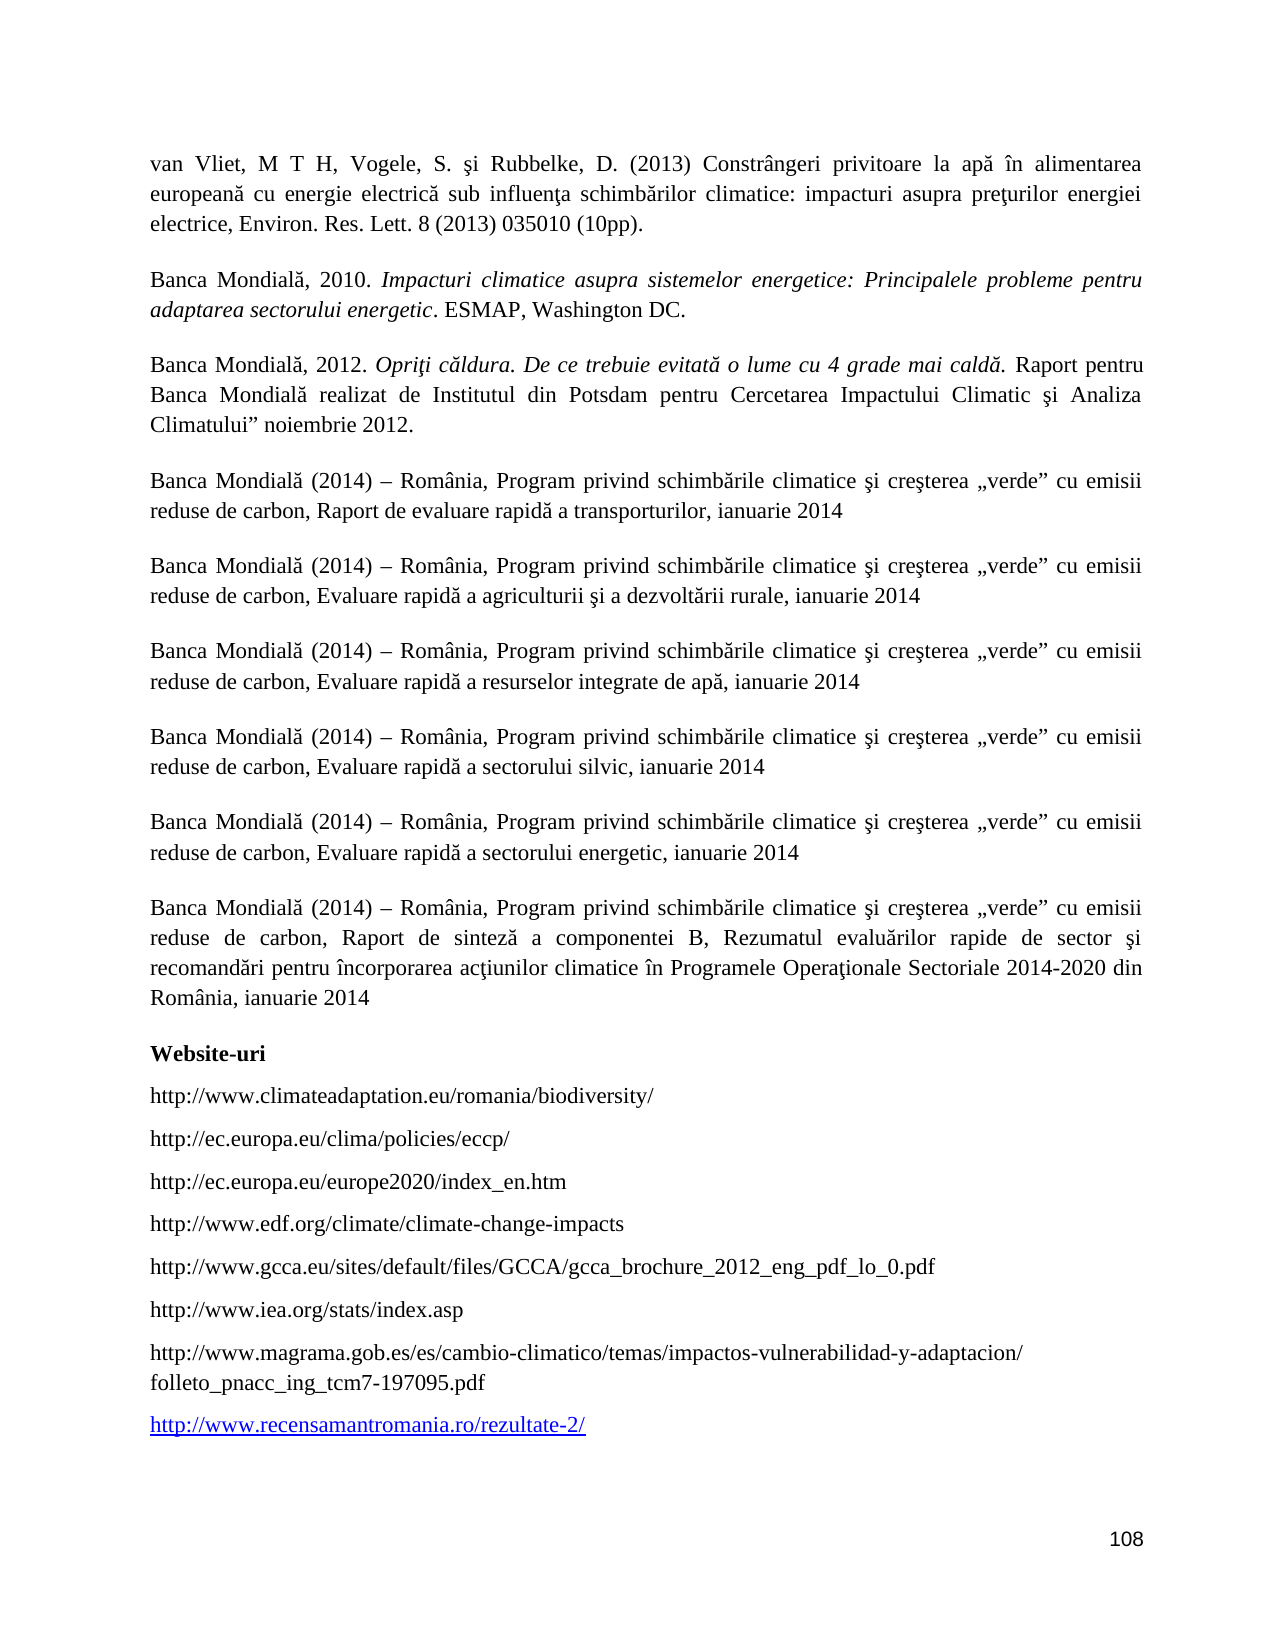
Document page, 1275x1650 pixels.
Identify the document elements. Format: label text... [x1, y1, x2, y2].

text http://www.magrama.gob.es/es/cambio-climatico/temas/impactos-vulnerabilidad-y-adaptacion/folleto_pnacc_ing_tcm7-197095.pdf [150, 1338, 1144, 1395]
text Banca Mondială, 2012. Opriţi căldura. De ce trebuie evitată o lume cu 4 grade mai caldă. Raport pentru Banca Mondială realizat de Institutul din Potsdam pentru Cercetarea Impactului Climatic şi Analiza Climatului” noiembrie 2012. [150, 351, 1144, 438]
text http://www.iea.org/stats/index.asp [150, 1296, 1144, 1322]
text http://www.edf.org/climate/climate-change-impacts [150, 1210, 1144, 1237]
text http://www.recensamantromania.ro/rezultate-2/ [150, 1411, 1144, 1438]
text Banca Mondială (2014) – România, Program privind schimbările climatice şi creşterea „verde” cu emisii reduse de carbon, Evaluare rapidă a agriculturii şi a dezvoltării rurale, ianuarie 2014 [150, 552, 1144, 609]
text Banca Mondială (2014) – România, Program privind schimbările climatice şi creşterea „verde” cu emisii reduse de carbon, Evaluare rapidă a sectorului energetic, ianuarie 2014 [150, 808, 1144, 865]
text Website-uri [150, 1039, 1144, 1066]
text Banca Mondială (2014) – România, Program privind schimbările climatice şi creşterea „verde” cu emisii reduse de carbon, Raport de sinteză a componentei B, Rezumatul evaluărilor rapide de sector şi recomandări pentru încorporarea acţiunilor climatice în Programele Operaţionale Sectoriale 2014-2020 din România, ianuarie 2014 [150, 894, 1144, 1011]
text van Vliet, M T H, Vogele, S. şi Rubbelke, D. (2013) Constrângeri privitoare la apă în alimentarea europeană cu energie electrică sub influenţa schimbărilor climatice: impacturi asupra preţurilor energiei electrice, Environ. Res. Lett. 8 (2013) 035010 (10pp). [150, 150, 1144, 237]
text http://ec.europa.eu/europe2020/index_en.htm [150, 1168, 1144, 1194]
text Banca Mondială (2014) – România, Program privind schimbările climatice şi creşterea „verde” cu emisii reduse de carbon, Evaluare rapidă a sectorului silvic, ianuarie 2014 [150, 723, 1144, 779]
text http://www.climateadaptation.eu/romania/biodiversity/ [150, 1082, 1144, 1109]
text Banca Mondială (2014) – România, Program privind schimbările climatice şi creşterea „verde” cu emisii reduse de carbon, Evaluare rapidă a resurselor integrate de apă, ianuarie 2014 [150, 637, 1144, 694]
text http://ec.europa.eu/clima/policies/eccp/ [150, 1125, 1144, 1151]
text http://www.gcca.eu/sites/default/files/GCCA/gcca_brochure_2012_eng_pdf_lo_0.pdf [150, 1253, 1144, 1279]
text Banca Mondială, 2010. Impacturi climatice asupra sistemelor energetice: Principalele probleme pentru adaptarea sectorului energetic. ESMAP, Washington DC. [150, 266, 1144, 322]
text Banca Mondială (2014) – România, Program privind schimbările climatice şi creşterea „verde” cu emisii reduse de carbon, Raport de evaluare rapidă a transporturilor, ianuarie 2014 [150, 467, 1144, 523]
